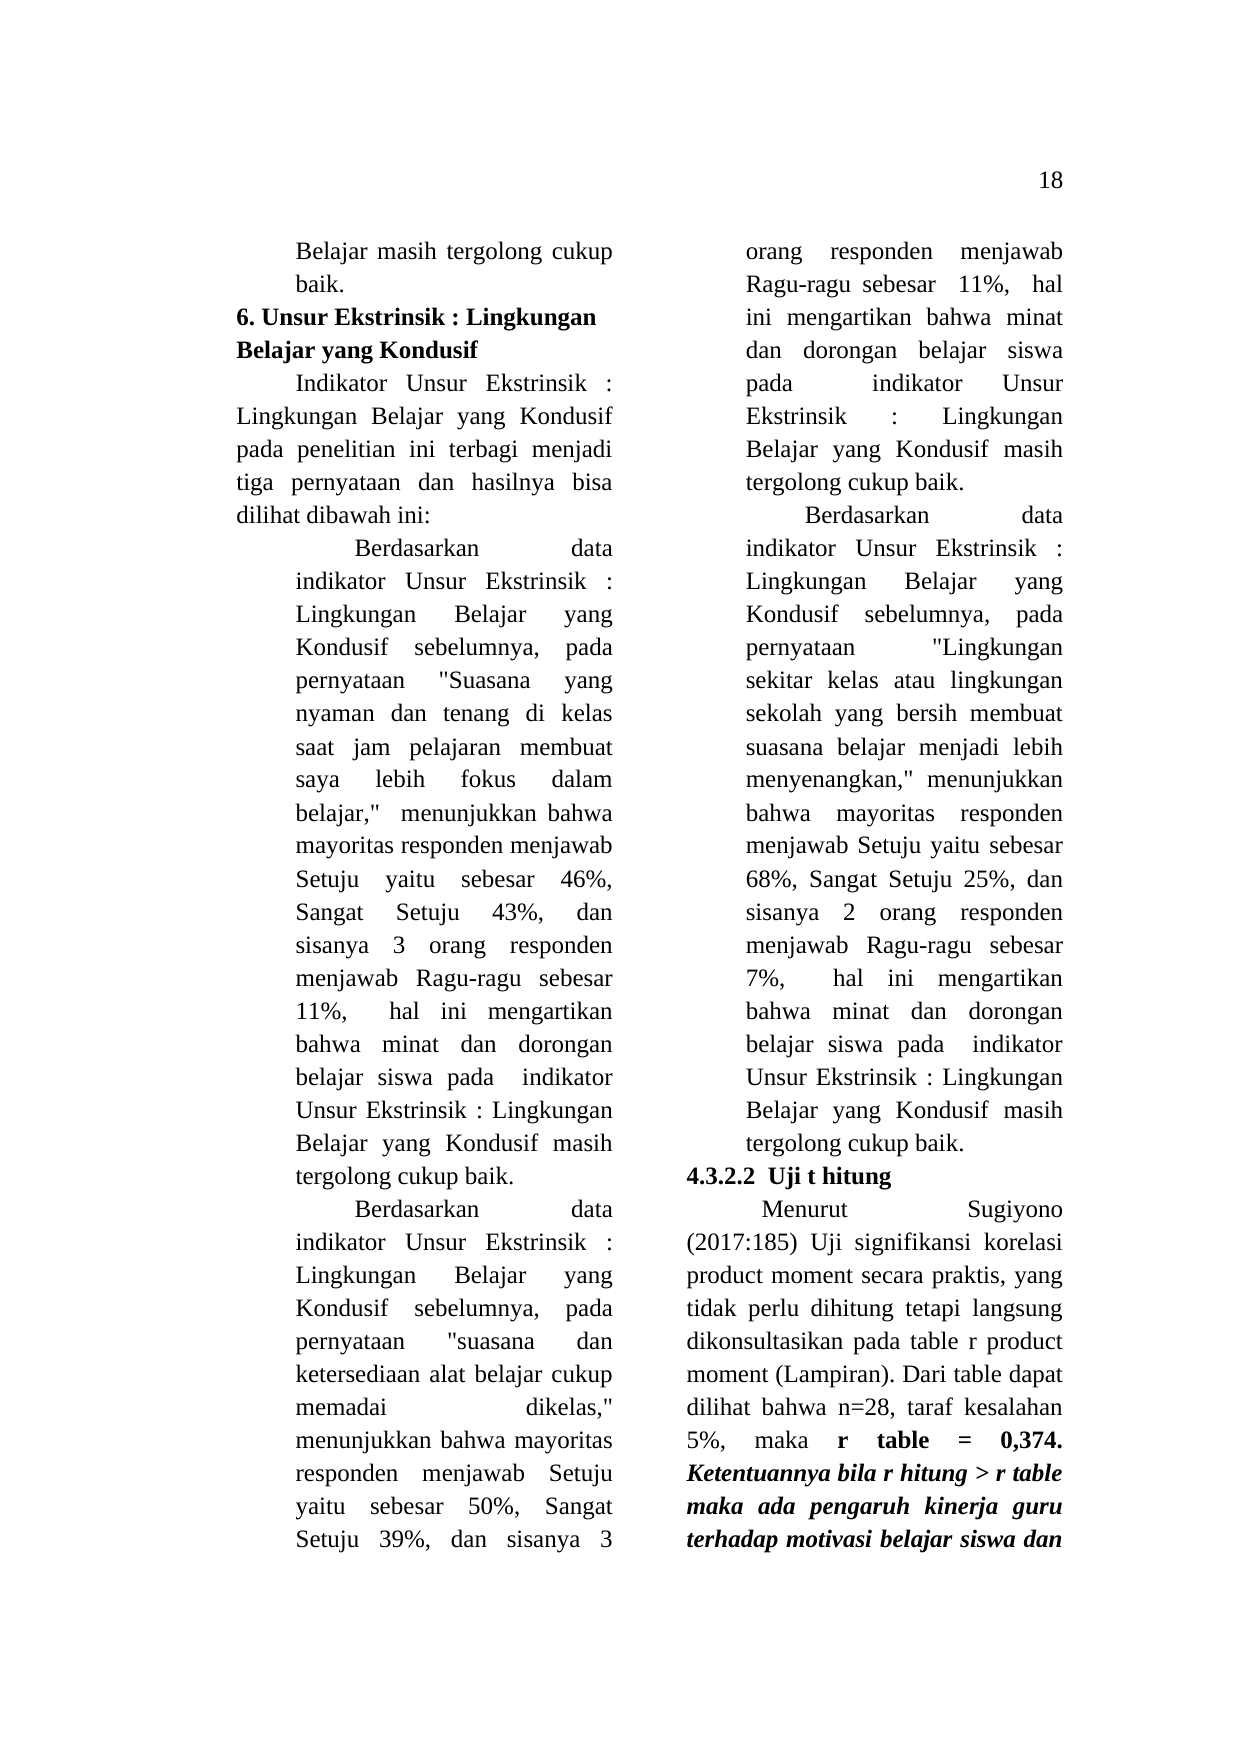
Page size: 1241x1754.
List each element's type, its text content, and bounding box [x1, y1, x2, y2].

text 4.3.2.2 Uji t hitung [686, 1161, 1063, 1189]
text Berdasarkan data indikator Unsur Ekstrinsik : Lingkungan Belajar yang Kondusif sebelumnya, pada pernyataan "suasana dan ketersediaan alat belajar cukup memadai dikelas," menunjukkan bahwa mayoritas responden menjawab Setuju yaitu sebesar 50%, Sangat Setuju 39%, dan sisanya 3 orang responden menjawab Ragu-ragu sebesar 11%, hal ini mengartikan bahwa minat dan dorongan belajar siswa pada indikator Unsur Ekstrinsik : Lingkungan Belajar yang Kondusif masih tergolong cukup baik. [295, 1194, 613, 1553]
text Indikator Unsur Ekstrinsik : Lingkungan Belajar yang Kondusif pada penelitian ini terbagi menjadi tiga pernyataan dan hasilnya bisa dilihat dibawah ini: [236, 368, 613, 529]
text 6. Unsur Ekstrinsik : Lingkungan Belajar yang Kondusif [236, 302, 613, 364]
text Berdasarkan data indikator Unsur Ekstrinsik : Lingkungan Belajar yang Kondusif sebelumnya, pada pernyataan "suasana dan ketersediaan alat belajar cukup memadai dikelas," menunjukkan bahwa mayoritas responden menjawab Setuju yaitu sebesar 50%, Sangat Setuju 39%, dan sisanya 3 orang responden menjawab Ragu-ragu sebesar 11%, hal ini mengartikan bahwa minat dan dorongan belajar siswa pada indikator Unsur Ekstrinsik : Lingkungan Belajar yang Kondusif masih tergolong cukup baik. [746, 236, 1063, 496]
text Berdasarkan data indikator Unsur Ekstrinsik : Lingkungan Belajar yang Kondusif sebelumnya, pada pernyataan "Suasana yang nyaman dan tenang di kelas saat jam pelajaran membuat saya lebih fokus dalam belajar," menunjukkan bahwa mayoritas responden menjawab Setuju yaitu sebesar 46%, Sangat Setuju 43%, dan sisanya 3 orang responden menjawab Ragu-ragu sebesar 11%, hal ini mengartikan bahwa minat dan dorongan belajar siswa pada indikator Unsur Ekstrinsik : Lingkungan Belajar yang Kondusif masih tergolong cukup baik. [295, 533, 613, 1189]
text Berdasarkan data indikator Unsur Ekstrinsik : Lingkungan Belajar yang Kondusif sebelumnya, pada pernyataan "Lingkungan sekitar kelas atau lingkungan sekolah yang bersih membuat suasana belajar menjadi lebih menyenangkan," menunjukkan bahwa mayoritas responden menjawab Setuju yaitu sebesar 68%, Sangat Setuju 25%, dan sisanya 2 orang responden menjawab Ragu-ragu sebesar 7%, hal ini mengartikan bahwa minat dan dorongan belajar siswa pada indikator Unsur Ekstrinsik : Lingkungan Belajar yang Kondusif masih tergolong cukup baik. [746, 500, 1063, 1157]
